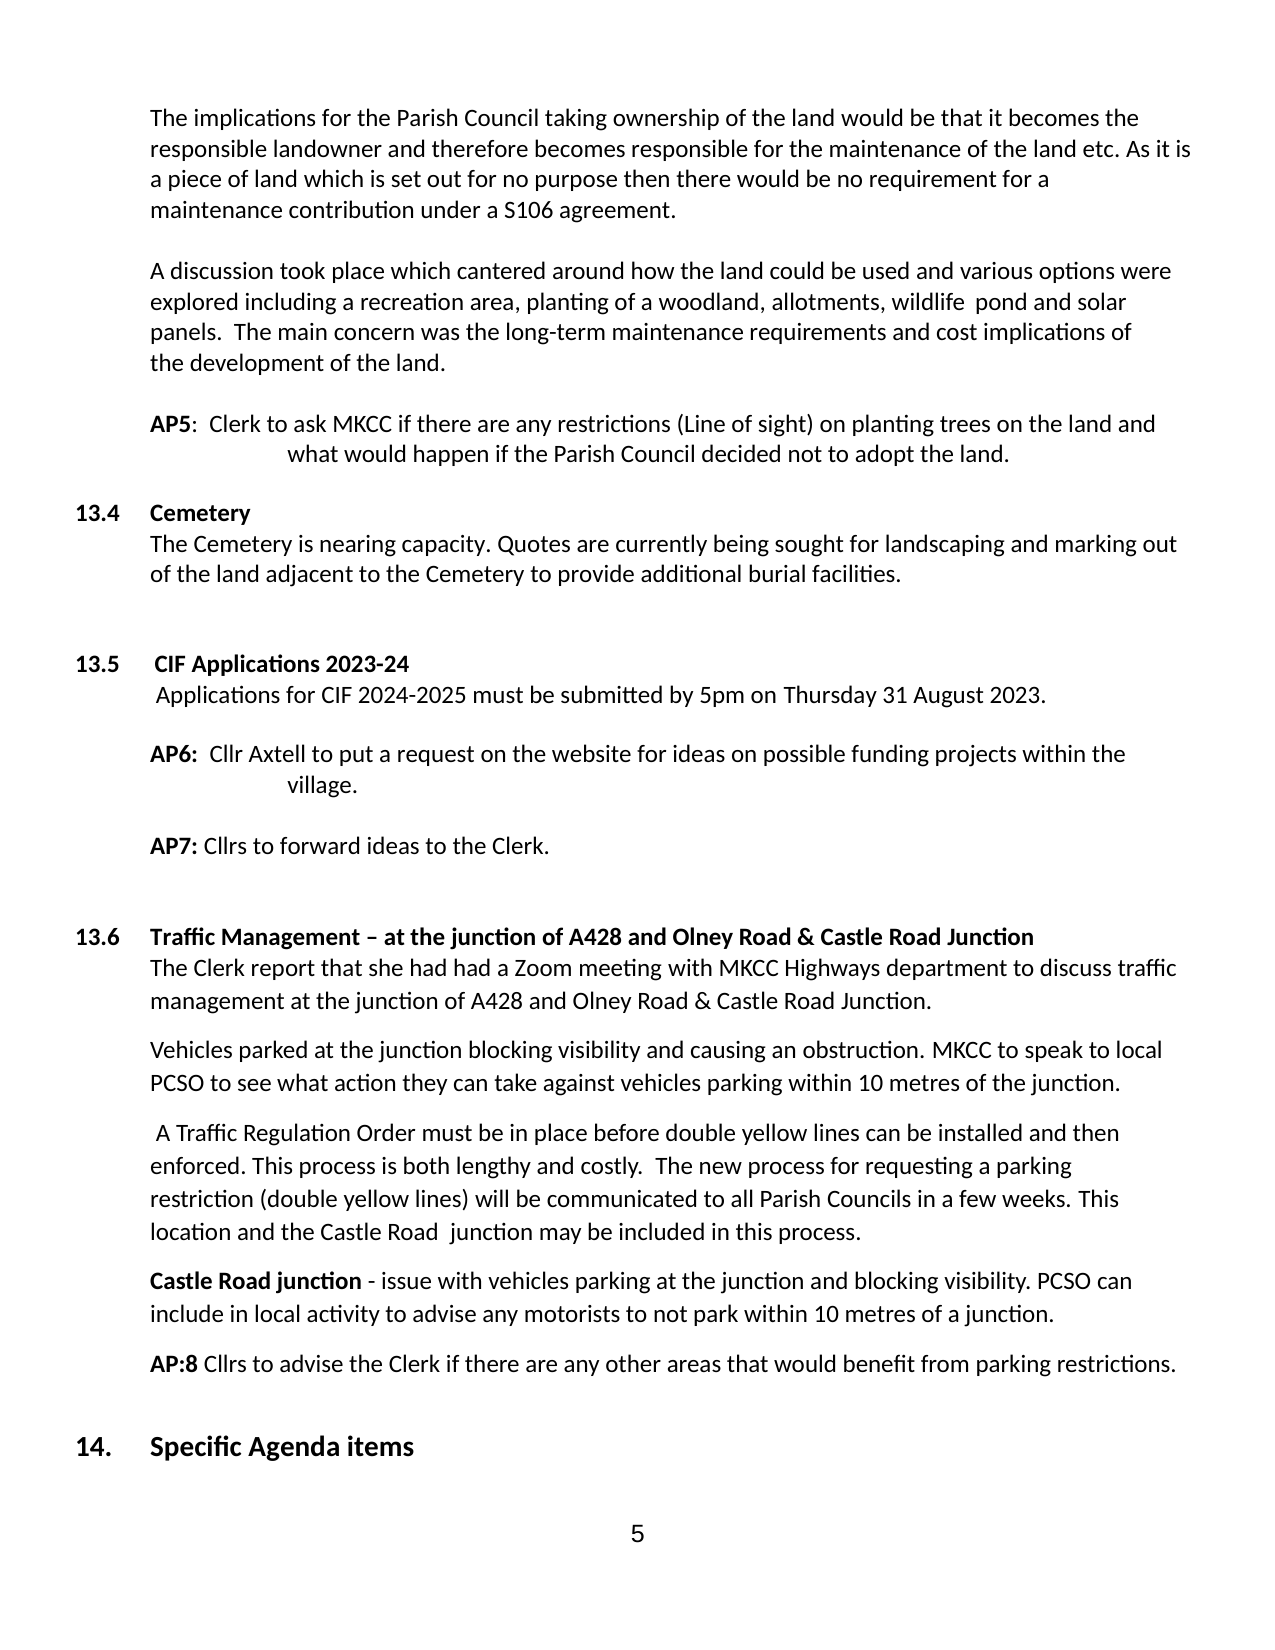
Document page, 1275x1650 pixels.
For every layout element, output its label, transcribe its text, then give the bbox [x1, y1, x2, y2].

text 14. Specific Agenda items [75, 1428, 1200, 1463]
text AP5: Clerk to ask MKCC if there are any restrictions (Line of sight) on planting trees on the land and what would happen if the Parish Council decided not to adopt the land. [75, 408, 1200, 469]
text A discussion took place which cantered around how the land could be used and various options were explored including a recreation area, planting of a woodland, allotments, wildlife pond and solar panels. The main concern was the long-term maintenance requirements and cost implications of the development of the land. [75, 255, 1200, 377]
text Applications for CIF 2024-2025 must be submitted by 5pm on Thursday 31 August 2023. [104, 679, 1200, 709]
text Vehicles parked at the junction blocking visibility and causing an obstruction. MKCC to speak to local PCSO to see what action they can take against vehicles parking within 10 metres of the junction. [75, 1034, 1200, 1098]
text The Cemetery is nearing capacity. Quotes are currently being sought for landscaping and marking out of the land adjacent to the Cemetery to provide additional burial facilities. [75, 528, 1200, 589]
text 13.4 Cemetery [75, 498, 1200, 528]
text The Clerk report that she had had a Zoom meeting with MKCC Highways department to discuss traffic management at the junction of A428 and Olney Road & Castle Road Junction. [75, 952, 1200, 1015]
text The implications for the Parish Council taking ownership of the land would be that it becomes the responsible landowner and therefore becomes responsible for the maintenance of the land etc. As it is a piece of land which is set out for no purpose then there would be no requirement for a maintenance contribution under a S106 agreement. [75, 103, 1200, 225]
text 13.5 CIF Applications 2023-24 [75, 648, 1200, 679]
text A Traffic Regulation Order must be in place before double yellow lines can be installed and then enforced. This process is both lengthy and costly. The new process for requesting a parking restriction (double yellow lines) will be communicated to all Parish Councils in a few weeks. This location and the Castle Road junction may be included in this process. [75, 1117, 1200, 1246]
text AP:8 Cllrs to advise the Clerk if there are any other areas that would benefit from parking restrictions. [75, 1348, 1200, 1378]
text AP6: Cllr Axtell to put a request on the website for ideas on possible funding projects within the village. [75, 738, 1200, 799]
text AP7: Cllrs to forward ideas to the Clerk. [75, 830, 1200, 860]
text Castle Road junction - issue with vehicles parking at the junction and blocking visibility. PCSO can include in local activity to advise any motorists to not park within 10 metres of a junction. [75, 1265, 1200, 1329]
text 13.6 Traffic Management – at the junction of A428 and Olney Road & Castle Road Junction [75, 921, 1200, 952]
